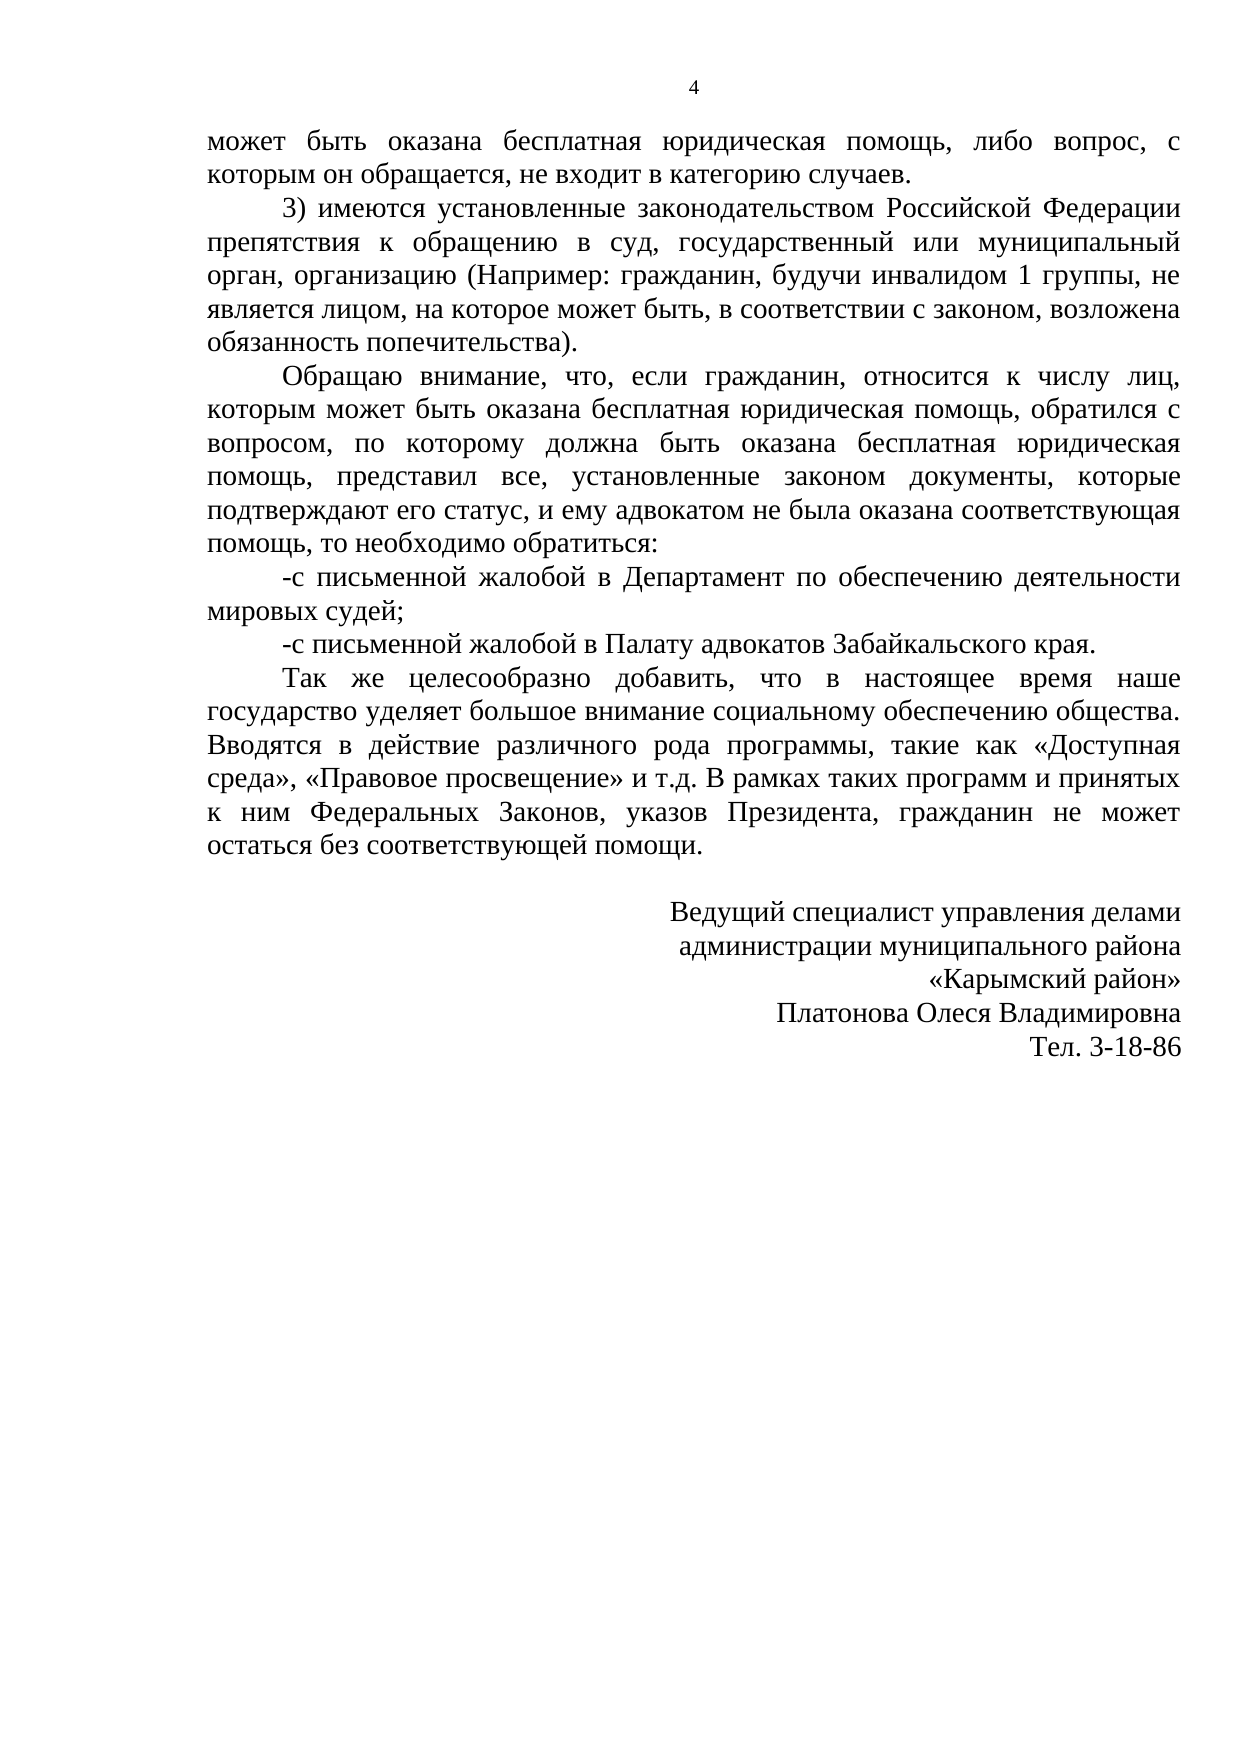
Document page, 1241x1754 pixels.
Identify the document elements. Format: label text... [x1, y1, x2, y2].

text Обращаю внимание, что, если гражданин, относится к числу лиц, которым может быть оказана бесплатная юридическая помощь, обратился с вопросом, по которому должна быть оказана бесплатная юридическая помощь, представил все, установленные законом документы, которые подтверждают его статус, и ему адвокатом не была оказана соответствующая помощь, то необходимо обратиться: [207, 358, 1181, 559]
text -с письменной жалобой в Палату адвокатов Забайкальского края. [207, 626, 1181, 660]
text администрации муниципального района [207, 928, 1181, 962]
text «Карымский район» [207, 962, 1181, 995]
text Так же целесообразно добавить, что в настоящее время наше государство уделяет большое внимание социальному обеспечению общества. Вводятся в действие различного рода программы, такие как «Доступная среда», «Правовое просвещение» и т.д. В рамках таких программ и принятых к ним Федеральных Законов, указов Президента, гражданин не может остаться без соответствующей помощи. [207, 660, 1181, 861]
text Платонова Олеся Владимировна [207, 995, 1181, 1029]
text 3) имеются установленные законодательством Российской Федерации препятствия к обращению в суд, государственный или муниципальный орган, организацию (Например: гражданин, будучи инвалидом 1 группы, не является лицом, на которое может быть, в соответствии с законом, возложена обязанность попечительства). [207, 190, 1181, 358]
text Ведущий специалист управления делами [207, 894, 1181, 928]
text Тел. 3-18-86 [207, 1029, 1181, 1062]
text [207, 123, 1181, 190]
text -с письменной жалобой в Департамент по обеспечению деятельности мировых судей; [207, 559, 1181, 626]
